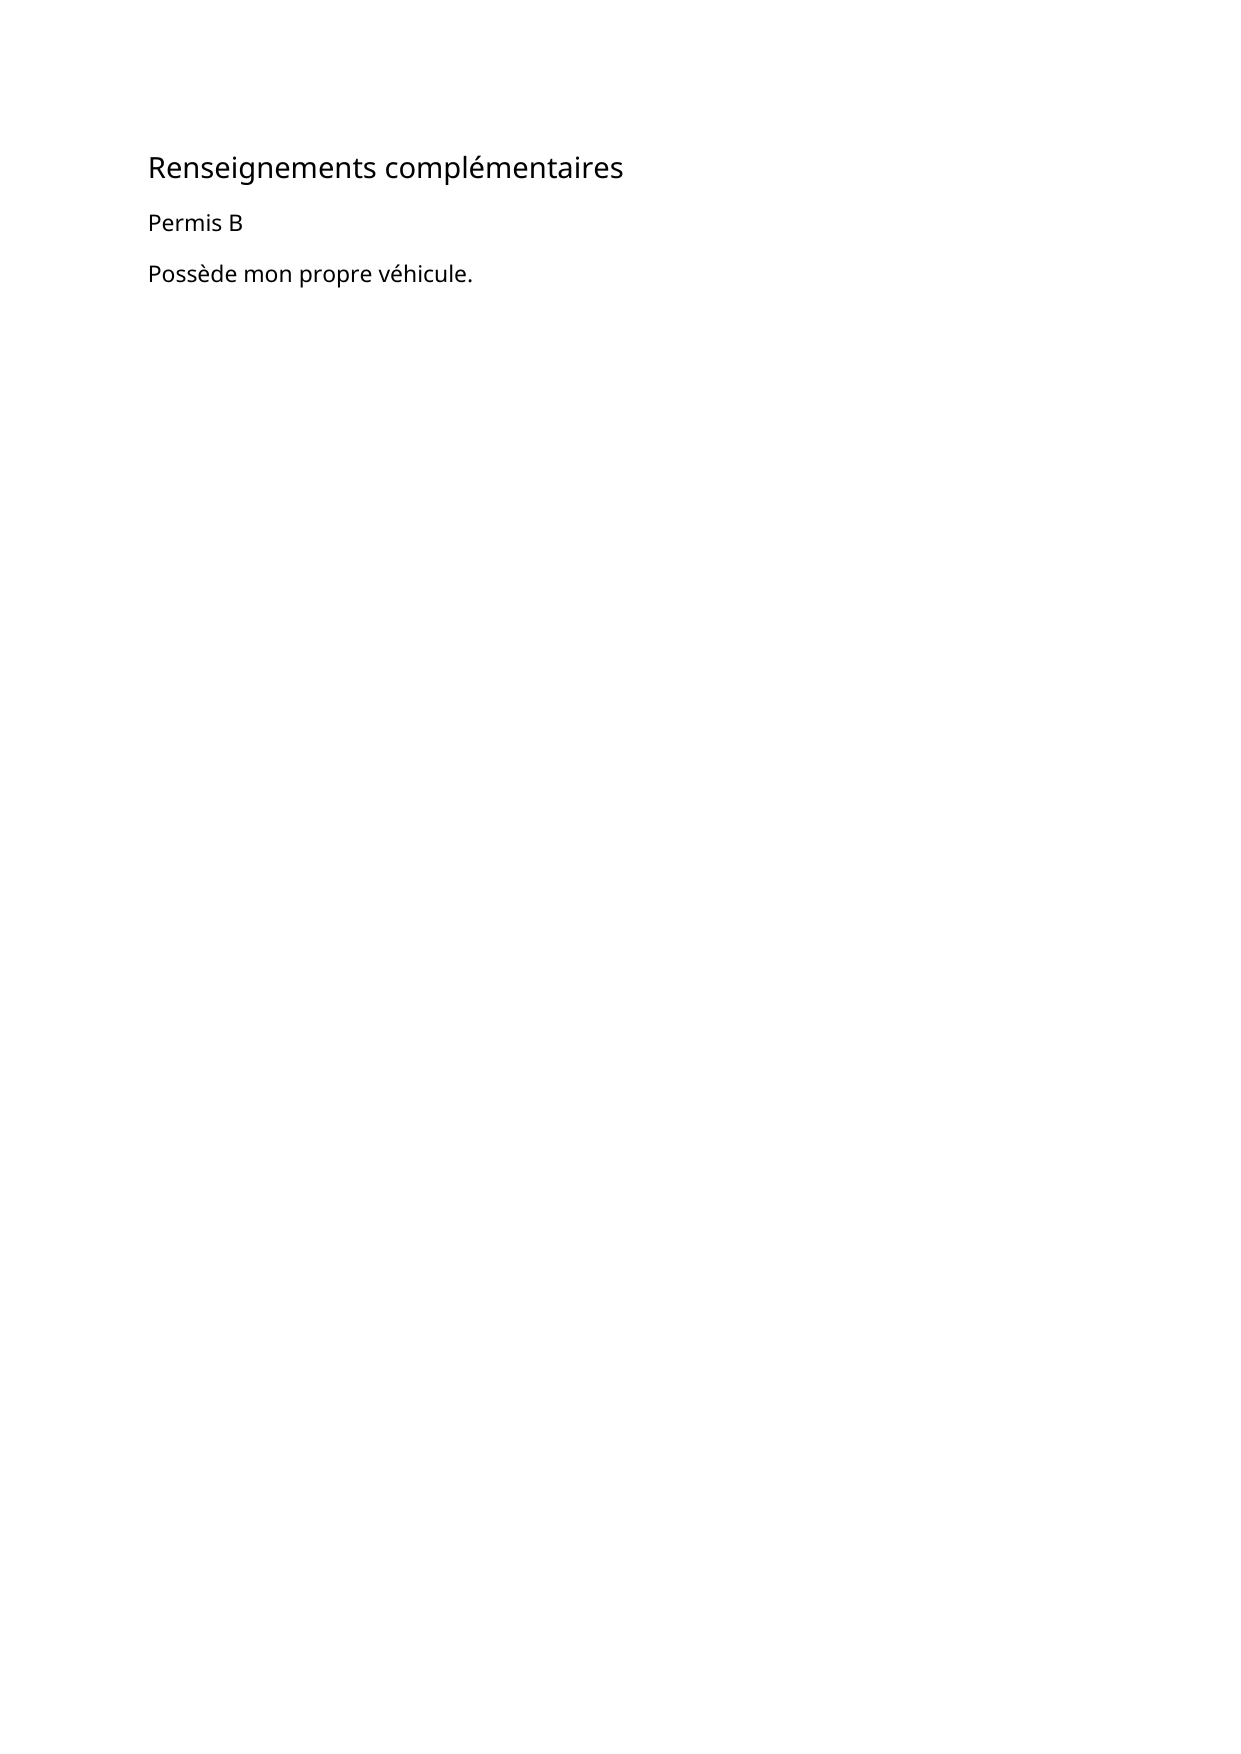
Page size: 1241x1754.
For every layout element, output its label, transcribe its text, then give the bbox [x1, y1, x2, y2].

text Permis B [148, 207, 1093, 238]
text Renseignements complémentaires [148, 148, 1093, 187]
text Possède mon propre véhicule. [148, 257, 1093, 289]
